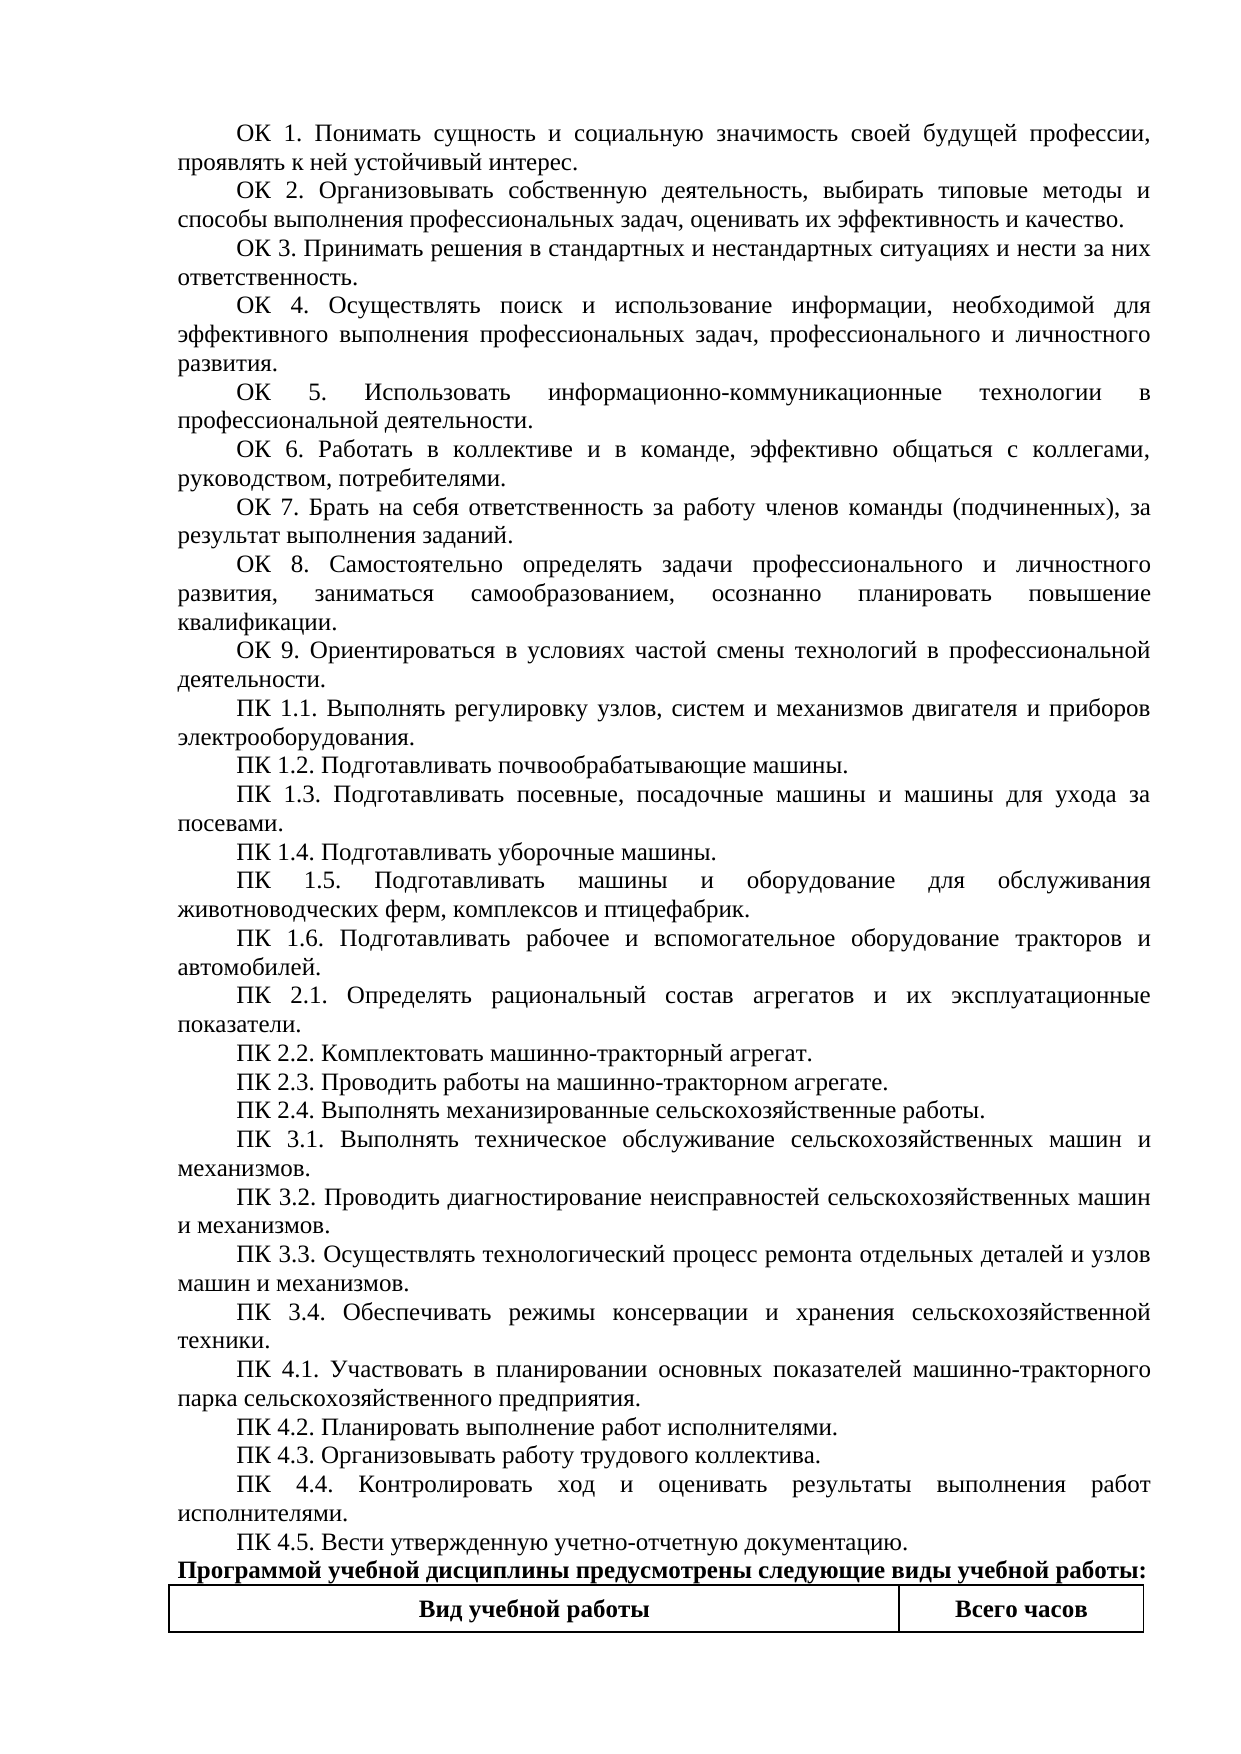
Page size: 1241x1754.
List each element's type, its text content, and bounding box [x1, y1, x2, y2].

text ОК 8. Самостоятельно определять задачи профессионального и личностного развития, заниматься самообразованием, осознанно планировать повышение квалификации. [177, 549, 1152, 636]
text ОК 9. Ориентироваться в условиях частой смены технологий в профессиональной деятельности. [177, 636, 1152, 693]
text ОК 1. Понимать сущность и социальную значимость своей будущей профессии, проявлять к ней устойчивый интерес. [177, 118, 1152, 176]
text ПК 2.2. Комплектовать машинно-тракторный агрегат. [177, 1038, 1152, 1067]
text ПК 4.4. Контролировать ход и оценивать результаты выполнения работ исполнителями. [177, 1469, 1152, 1527]
text ПК 2.3. Проводить работы на машинно-тракторном агрегате. [177, 1067, 1152, 1096]
text ПК 4.5. Вести утвержденную учетно-отчетную документацию. [177, 1527, 1152, 1556]
text ПК 1.6. Подготавливать рабочее и вспомогательное оборудование тракторов и автомобилей. [177, 923, 1152, 981]
text ОК 7. Брать на себя ответственность за работу членов команды (подчиненных), за результат выполнения заданий. [177, 492, 1152, 549]
text ПК 1.1. Выполнять регулировку узлов, систем и механизмов двигателя и приборов электрооборудования. [177, 693, 1152, 751]
text ОК 6. Работать в коллективе и в команде, эффективно общаться с коллегами, руководством, потребителями. [177, 434, 1152, 492]
text ОК 5. Использовать информационно-коммуникационные технологии в профессиональной деятельности. [177, 377, 1152, 434]
text ПК 1.2. Подготавливать почвообрабатывающие машины. [177, 751, 1152, 779]
table_header Вид учебной работы [170, 1586, 898, 1631]
text ПК 2.4. Выполнять механизированные сельскохозяйственные работы. [177, 1096, 1152, 1124]
text ПК 3.4. Обеспечивать режимы консервации и хранения сельскохозяйственной техники. [177, 1297, 1152, 1354]
text ПК 4.2. Планировать выполнение работ исполнителями. [177, 1412, 1152, 1441]
text ПК 2.1. Определять рациональный состав агрегатов и их эксплуатационные показатели. [177, 981, 1152, 1038]
text ПК 3.3. Осуществлять технологический процесс ремонта отдельных деталей и узлов машин и механизмов. [177, 1239, 1152, 1297]
text ОК 3. Принимать решения в стандартных и нестандартных ситуациях и нести за них ответственность. [177, 233, 1152, 291]
text ПК 4.3. Организовывать работу трудового коллектива. [177, 1441, 1152, 1469]
text ПК 3.1. Выполнять техническое обслуживание сельскохозяйственных машин и механизмов. [177, 1124, 1152, 1182]
table_header Всего часов [900, 1586, 1143, 1631]
text ОК 4. Осуществлять поиск и использование информации, необходимой для эффективного выполнения профессиональных задач, профессионального и личностного развития. [177, 291, 1152, 377]
text Программой учебной дисциплины предусмотрены следующие виды учебной работы: [177, 1556, 1152, 1584]
text ПК 1.3. Подготавливать посевные, посадочные машины и машины для ухода за посевами. [177, 779, 1152, 837]
text ПК 1.4. Подготавливать уборочные машины. [177, 837, 1152, 866]
text ПК 1.5. Подготавливать машины и оборудование для обслуживания животноводческих ферм, комплексов и птицефабрик. [177, 866, 1152, 923]
text ОК 2. Организовывать собственную деятельность, выбирать типовые методы и способы выполнения профессиональных задач, оценивать их эффективность и качество. [177, 176, 1152, 233]
text ПК 4.1. Участвовать в планировании основных показателей машинно-тракторного парка сельскохозяйственного предприятия. [177, 1354, 1152, 1412]
text ПК 3.2. Проводить диагностирование неисправностей сельскохозяйственных машин и механизмов. [177, 1182, 1152, 1239]
